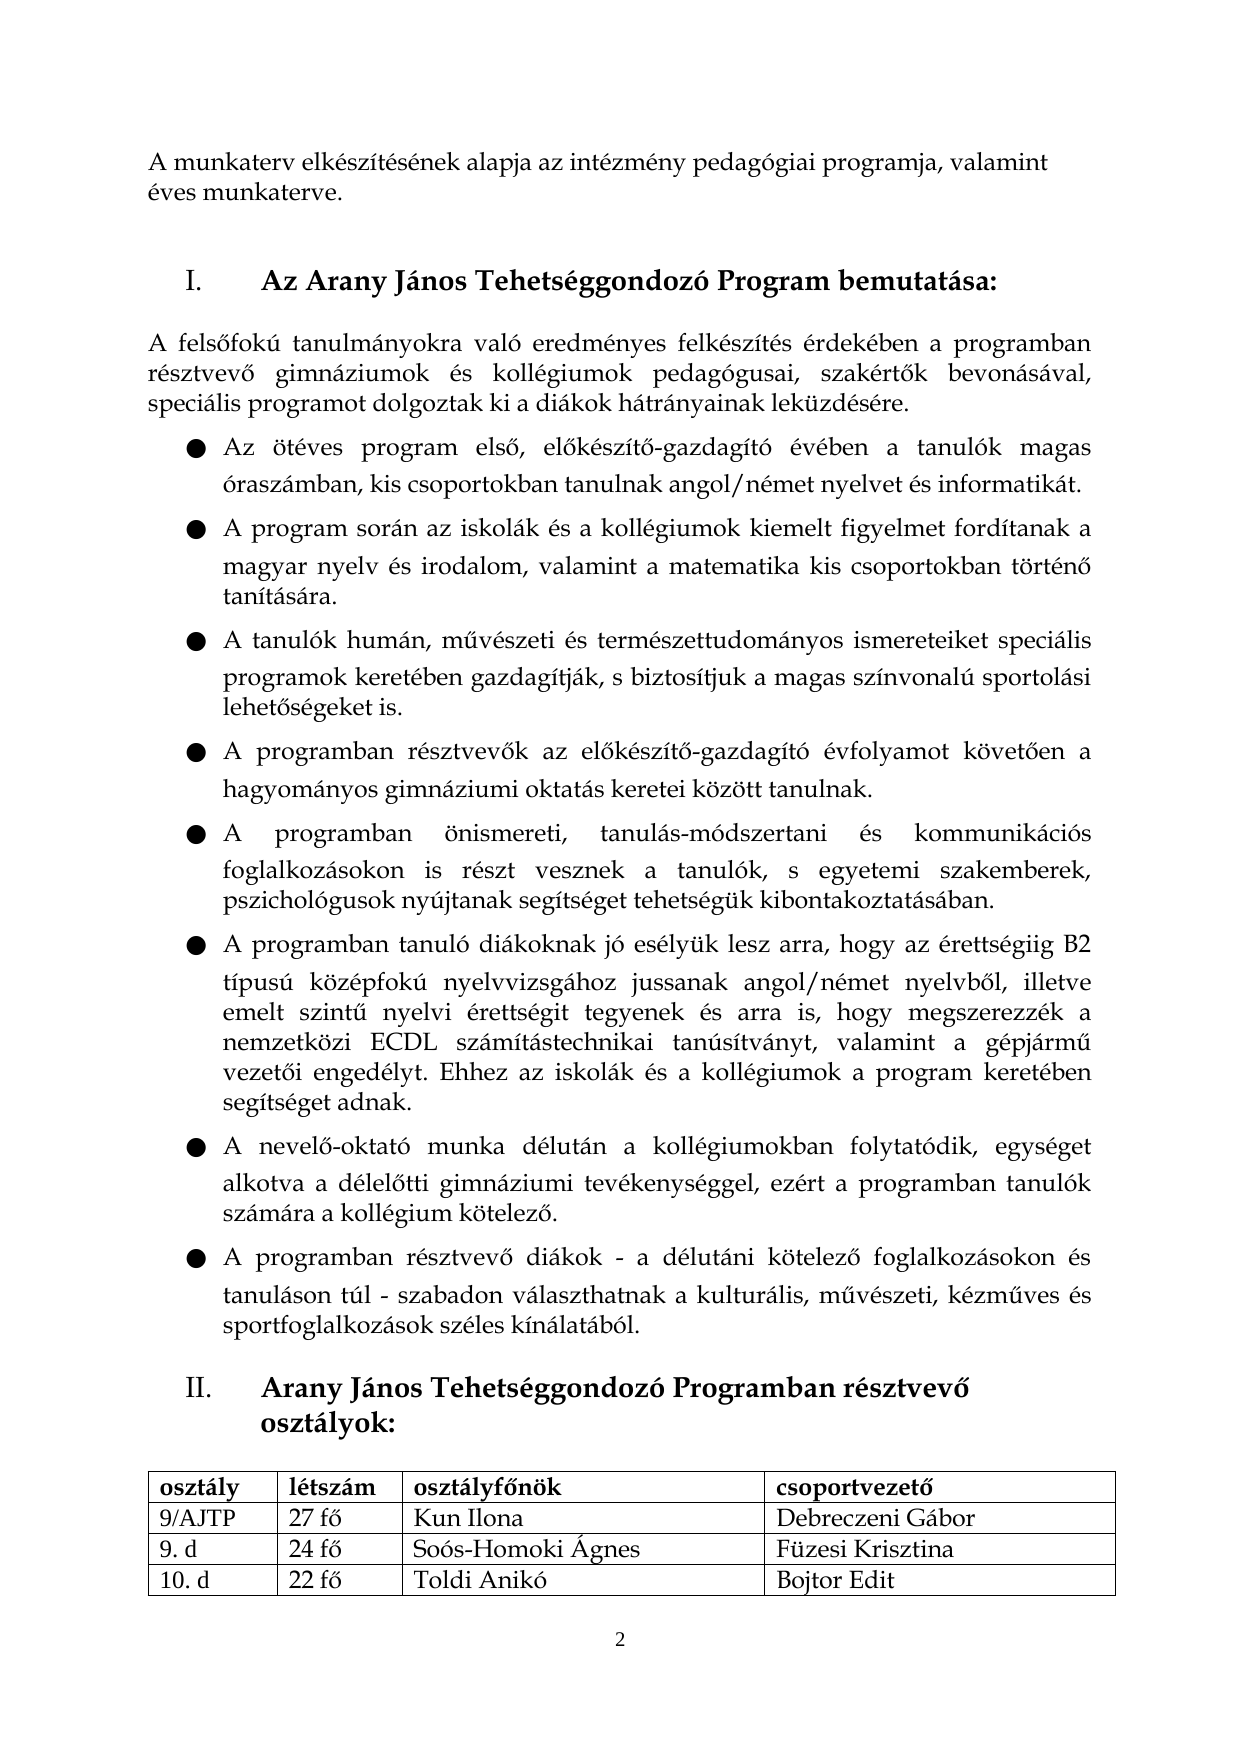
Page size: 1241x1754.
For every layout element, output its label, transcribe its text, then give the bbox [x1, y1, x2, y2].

list A programban önismereti, tanulás-módszertani és kommunikációs foglalkozásokon is részt vesznek a tanulók, s egyetemi szakemberek, pszichológusok nyújtanak segítséget tehetségük kibontakoztatásában. [185, 804, 1093, 916]
list Az Arany János Tehetséggondozó Program bemutatása: [185, 263, 1093, 298]
text A felsőfokú tanulmányokra való eredményes felkészítés érdekében a programban résztvevő gimnáziumok és kollégiumok pedagógusai, szakértők bevonásával, speciális programot dolgoztak ki a diákok hátrányainak leküzdésére. [148, 328, 1093, 418]
list A nevelő-oktató munka délután a kollégiumokban folytatódik, egységet alkotva a délelőtti gimnáziumi tevékenységgel, ezért a programban tanulók számára a kollégium kötelező. [185, 1117, 1093, 1229]
list A program során az iskolák és a kollégiumok kiemelt figyelmet fordítanak a magyar nyelv és irodalom, valamint a matematika kis csoportokban történő tanítására. [185, 500, 1093, 611]
table_cell Füzesi Krisztina [765, 1534, 1115, 1564]
table_cell Debreczeni Gábor [765, 1503, 1115, 1533]
text A munkaterv elkészítésének alapja az intézmény pedagógiai programja, valamint éves munkaterve. [148, 148, 1093, 208]
list A programban tanuló diákoknak jó esélyük lesz arra, hogy az érettségiig B2 típusú középfokú nyelvvizsgához jussanak angol/német nyelvből, illetve emelt szintű nyelvi érettségit tegyenek és arra is, hogy megszerezzék a nemzetközi ECDL számítástechnikai tanúsítványt, valamint a gépjármű vezetői engedélyt. Ehhez az iskolák és a kollégiumok a program keretében segítséget adnak. [185, 916, 1093, 1117]
table_cell 22 fő [278, 1565, 402, 1595]
table_cell 9. d [149, 1534, 277, 1564]
table_cell Soós-Homoki Ágnes [403, 1534, 764, 1564]
list Az ötéves program első, előkészítő-gazdagító évében a tanulók magas óraszámban, kis csoportokban tanulnak angol/német nyelvet és informatikát. [185, 418, 1093, 500]
table_cell Bojtor Edit [765, 1565, 1115, 1595]
table_header osztályfőnök [403, 1472, 764, 1502]
table_header osztály [149, 1472, 277, 1502]
table_cell 10. d [149, 1565, 277, 1595]
list A programban résztvevő diákok - a délutáni kötelező foglalkozásokon és tanuláson túl - szabadon választhatnak a kulturális, művészeti, kézműves és sportfoglalkozások széles kínálatából. [185, 1229, 1093, 1340]
list A programban résztvevők az előkészítő-gazdagító évfolyamot követően a hagyományos gimnáziumi oktatás keretei között tanulnak. [185, 723, 1093, 804]
table_cell 27 fő [278, 1503, 402, 1533]
table_header csoportvezető [765, 1472, 1115, 1502]
table_cell Kun Ilona [403, 1503, 764, 1533]
table_cell 9/AJTP [149, 1503, 277, 1533]
table_cell 24 fő [278, 1534, 402, 1564]
list A tanulók humán, művészeti és természettudományos ismereteiket speciális programok keretében gazdagítják, s biztosítjuk a magas színvonalú sportolási lehetőségeket is. [185, 611, 1093, 723]
table_cell Toldi Anikó [403, 1565, 764, 1595]
table_header létszám [278, 1472, 402, 1502]
list Arany János Tehetséggondozó Programban résztvevő osztályok: [185, 1370, 1093, 1441]
